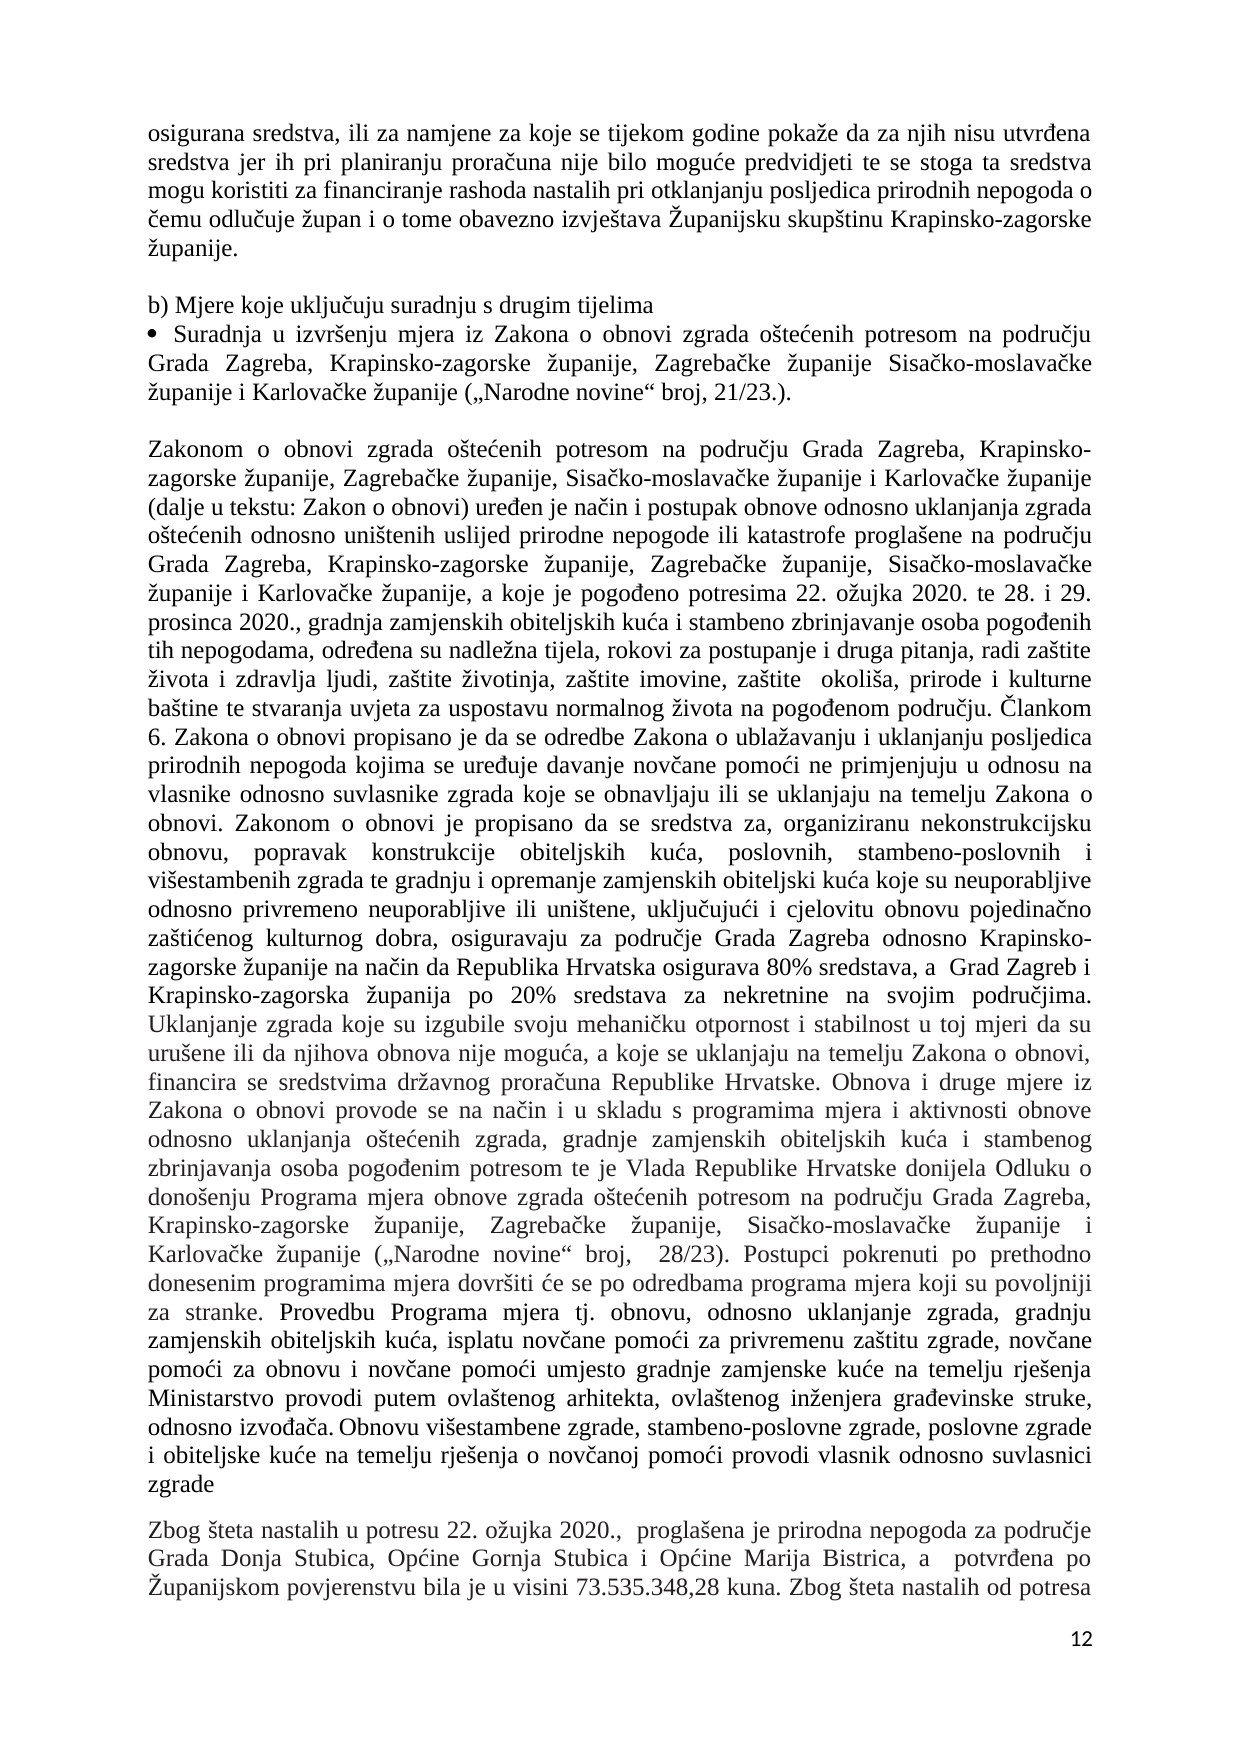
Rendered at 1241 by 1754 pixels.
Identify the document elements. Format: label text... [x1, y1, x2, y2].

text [148, 1515, 1093, 1601]
text Zakonom o obnovi zgrada oštećenih potresom na području Grada Zagreba, Krapinsko-zagorske županije, Zagrebačke županije, Sisačko-moslavačke županije i Karlovačke županije (dalje u tekstu: Zakon o obnovi) uređen je način i postupak obnove odnosno uklanjanja zgrada oštećenih odnosno uništenih uslijed prirodne nepogode ili katastrofe proglašene na području Grada Zagreba, Krapinsko-zagorske županije, Zagrebačke županije, Sisačko-moslavačke županije i Karlovačke županije, a koje je pogođeno potresima 22. ožujka 2020. te 28. i 29. prosinca 2020., gradnja zamjenskih obiteljskih kuća i stambeno zbrinjavanje osoba pogođenih tih nepogodama, određena su nadležna tijela, rokovi za postupanje i druga pitanja, radi zaštite života i zdravlja ljudi, zaštite životinja, zaštite imovine, zaštite okoliša, prirode i kulturne baštine te stvaranja uvjeta za uspostavu normalnog života na pogođenom području. Člankom 6. Zakona o obnovi propisano je da se odredbe Zakona o ublažavanju i uklanjanju posljedica prirodnih nepogoda kojima se uređuje davanje novčane pomoći ne primjenjuju u odnosu na vlasnike odnosno suvlasnike zgrada koje se obnavljaju ili se uklanjaju na temelju Zakona o obnovi. Zakonom o obnovi je propisano da se sredstva za, organiziranu nekonstrukcijsku obnovu, popravak konstrukcije obiteljskih kuća, poslovnih, stambeno-poslovnih i višestambenih zgrada te gradnju i opremanje zamjenskih obiteljski kuća koje su neuporabljive odnosno privremeno neuporabljive ili uništene, uključujući i cjelovitu obnovu pojedinačno zaštićenog kulturnog dobra, osiguravaju za područje Grada Zagreba odnosno Krapinsko-zagorske županije na način da Republika Hrvatska osigurava 80% sredstava, a Grad Zagreb i Krapinsko-zagorska županija po 20% sredstava za nekretnine na svojim područjima. Uklanjanje zgrada koje su izgubile svoju mehaničku otpornost i stabilnost u toj mjeri da su urušene ili da njihova obnova nije moguća, a koje se uklanjaju na temelju Zakona o obnovi, financira se sredstvima državnog proračuna Republike Hrvatske. Obnova i druge mjere iz Zakona o obnovi provode se na način i u skladu s programima mjera i aktivnosti obnove odnosno uklanjanja oštećenih zgrada, gradnje zamjenskih obiteljskih kuća i stambenog zbrinjavanja osoba pogođenim potresom te je Vlada Republike Hrvatske donijela Odluku o donošenju Programa mjera obnove zgrada oštećenih potresom na području Grada Zagreba, Krapinsko-zagorske županije, Zagrebačke županije, Sisačko-moslavačke županije i Karlovačke županije („Narodne novine“ broj, 28/23). Postupci pokrenuti po prethodno donesenim programima mjera dovršiti će se po odredbama programa mjera koji su povoljniji za stranke. Provedbu Programa mjera tj. obnovu, odnosno uklanjanje zgrada, gradnju zamjenskih obiteljskih kuća, isplatu novčane pomoći za privremenu zaštitu zgrade, novčane pomoći za obnovu i novčane pomoći umjesto gradnje zamjenske kuće na temelju rješenja Ministarstvo provodi putem ovlaštenog arhitekta, ovlaštenog inženjera građevinske struke, odnosno izvođača. Obnovu višestambene zgrade, stambeno-poslovne zgrade, poslovne zgrade i obiteljske kuće na temelju rješenja o novčanoj pomoći provodi vlasnik odnosno suvlasnici zgrade [148, 1009, 1093, 1498]
text b) Mjere koje uključuju suradnju s drugim tijelima [148, 291, 1093, 319]
text Zakonom o obnovi zgrada oštećenih potresom na području Grada Zagreba, Krapinsko-zagorske županije, Zagrebačke županije, Sisačko-moslavačke županije i Karlovačke županije (dalje u tekstu: Zakon o obnovi) uređen je način i postupak obnove odnosno uklanjanja zgrada oštećenih odnosno uništenih uslijed prirodne nepogode ili katastrofe proglašene na području Grada Zagreba, Krapinsko-zagorske županije, Zagrebačke županije, Sisačko-moslavačke županije i Karlovačke županije, a koje je pogođeno potresima 22. ožujka 2020. te 28. i 29. prosinca 2020., gradnja zamjenskih obiteljskih kuća i stambeno zbrinjavanje osoba pogođenih tih nepogodama, određena su nadležna tijela, rokovi za postupanje i druga pitanja, radi zaštite života i zdravlja ljudi, zaštite životinja, zaštite imovine, zaštite okoliša, prirode i kulturne baštine te stvaranja uvjeta za uspostavu normalnog života na pogođenom području. Člankom 6. Zakona o obnovi propisano je da se odredbe Zakona o ublažavanju i uklanjanju posljedica prirodnih nepogoda kojima se uređuje davanje novčane pomoći ne primjenjuju u odnosu na vlasnike odnosno suvlasnike zgrada koje se obnavljaju ili se uklanjaju na temelju Zakona o obnovi. Zakonom o obnovi je propisano da se sredstva za, organiziranu nekonstrukcijsku obnovu, popravak konstrukcije obiteljskih kuća, poslovnih, stambeno-poslovnih i višestambenih zgrada te gradnju i opremanje zamjenskih obiteljski kuća koje su neuporabljive odnosno privremeno neuporabljive ili uništene, uključujući i cjelovitu obnovu pojedinačno zaštićenog kulturnog dobra, osiguravaju za područje Grada Zagreba odnosno Krapinsko-zagorske županije na način da Republika Hrvatska osigurava 80% sredstava, a Grad Zagreb i Krapinsko-zagorska županija po 20% sredstava za nekretnine na svojim područjima. Uklanjanje zgrada koje su izgubile svoju mehaničku otpornost i stabilnost u toj mjeri da su urušene ili da njihova obnova nije moguća, a koje se uklanjaju na temelju Zakona o obnovi, financira se sredstvima državnog proračuna Republike Hrvatske. Obnova i druge mjere iz Zakona o obnovi provode se na način i u skladu s programima mjera i aktivnosti obnove odnosno uklanjanja oštećenih zgrada, gradnje zamjenskih obiteljskih kuća i stambenog zbrinjavanja osoba pogođenim potresom te je Vlada Republike Hrvatske donijela Odluku o donošenju Programa mjera obnove zgrada oštećenih potresom na području Grada Zagreba, Krapinsko-zagorske županije, Zagrebačke županije, Sisačko-moslavačke županije i Karlovačke županije („Narodne novine“ broj, 28/23). Postupci pokrenuti po prethodno donesenim programima mjera dovršiti će se po odredbama programa mjera koji su povoljniji za stranke. Provedbu Programa mjera tj. obnovu, odnosno uklanjanje zgrada, gradnju zamjenskih obiteljskih kuća, isplatu novčane pomoći za privremenu zaštitu zgrade, novčane pomoći za obnovu i novčane pomoći umjesto gradnje zamjenske kuće na temelju rješenja Ministarstvo provodi putem ovlaštenog arhitekta, ovlaštenog inženjera građevinske struke, odnosno izvođača. Obnovu višestambene zgrade, stambeno-poslovne zgrade, poslovne zgrade i obiteljske kuće na temelju rješenja o novčanoj pomoći provodi vlasnik odnosno suvlasnici zgrade [148, 434, 1093, 808]
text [148, 118, 1093, 262]
list Suradnja u izvršenju mjera iz Zakona o obnovi zgrada oštećenih potresom na području Grada Zagreba, Krapinsko-zagorske županije, Zagrebačke županije Sisačko-moslavačke županije i Karlovačke županije („Narodne novine“ broj, 21/23.). [148, 319, 1093, 406]
